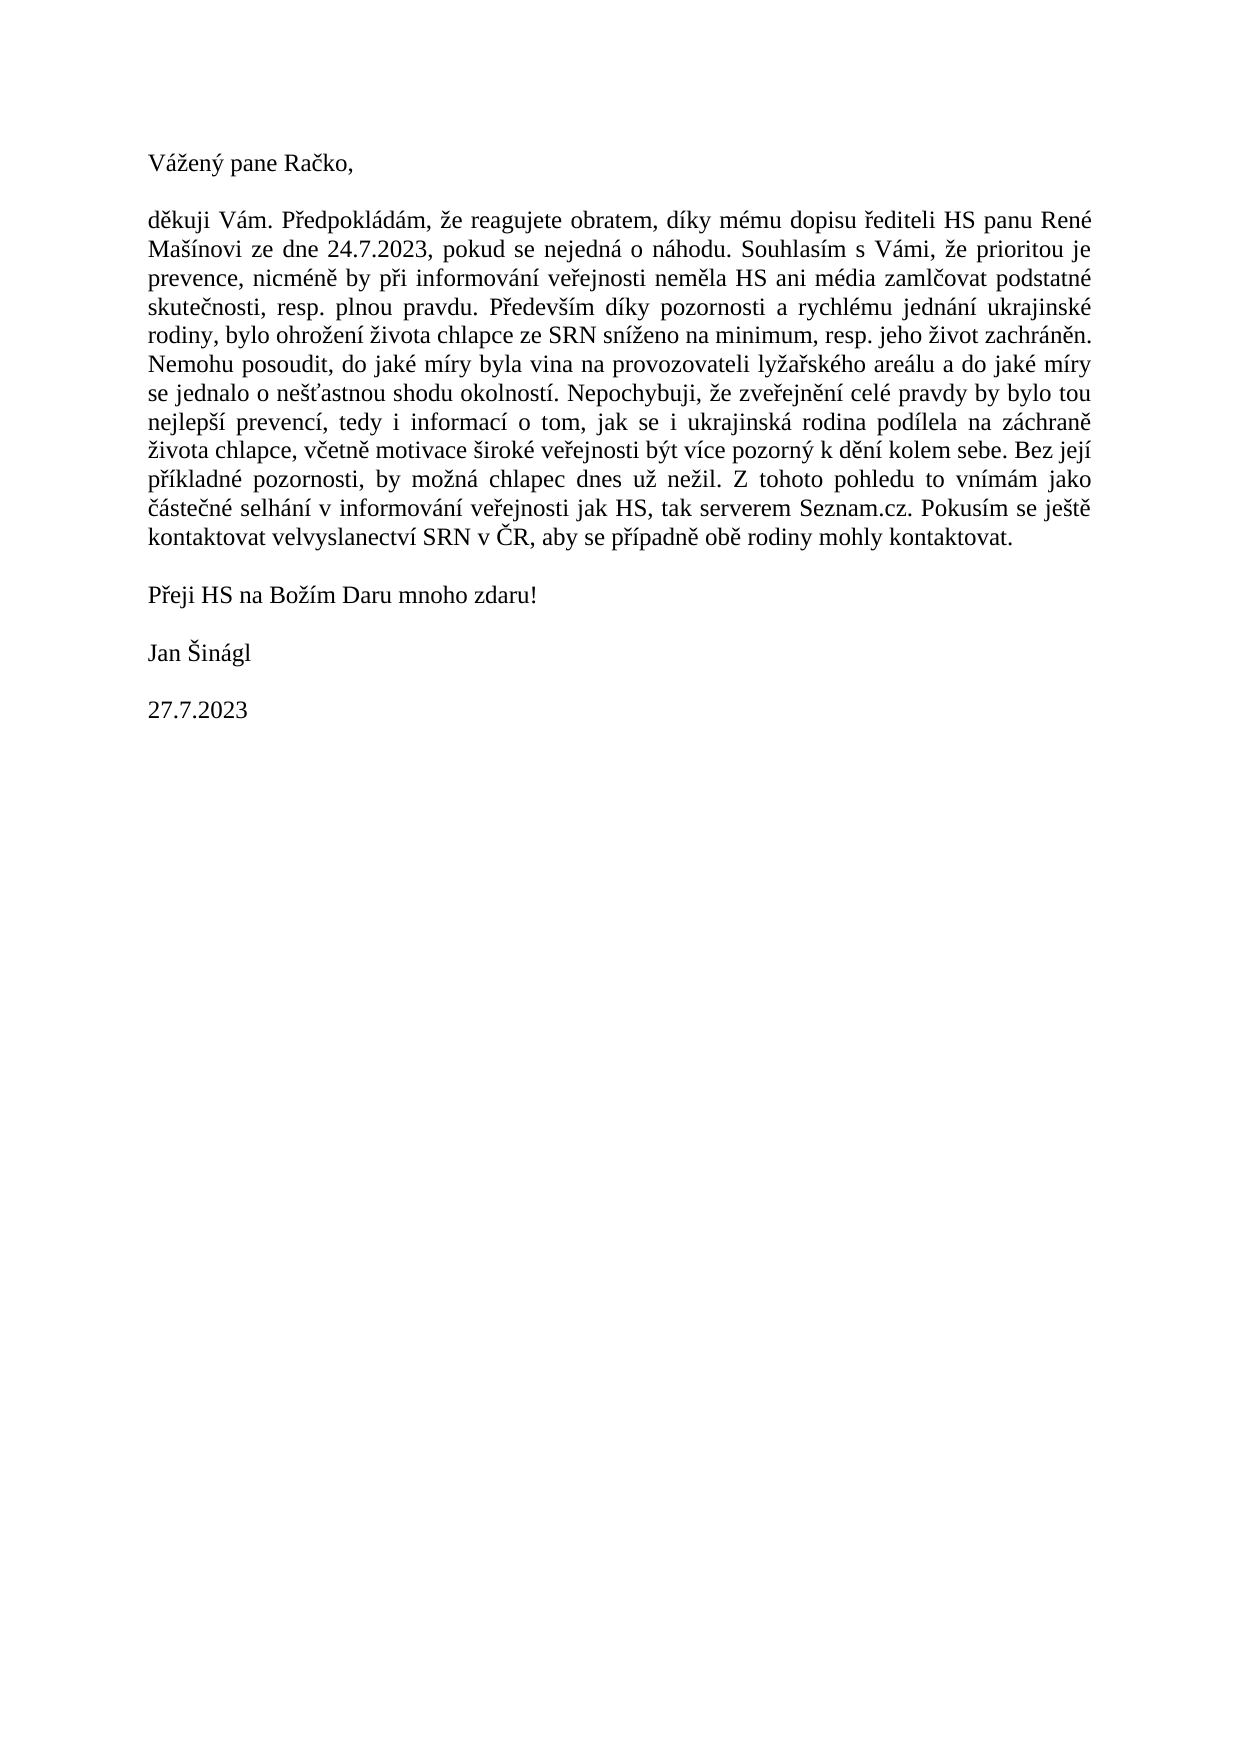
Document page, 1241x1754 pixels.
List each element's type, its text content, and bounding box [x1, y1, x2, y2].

text Přeji HS na Božím Daru mnoho zdaru! [148, 580, 1093, 608]
text Vážený pane Račko, [148, 148, 1093, 176]
text Jan Šinágl [148, 638, 1093, 666]
text 27.7.2023 [148, 696, 1093, 724]
text děkuji Vám. Předpokládám, že reagujete obratem, díky mému dopisu řediteli HS panu René Mašínovi ze dne 24.7.2023, pokud se nejedná o náhodu. Souhlasím s Vámi, že prioritou je prevence, nicméně by při informování veřejnosti neměla HS ani média zamlčovat podstatné skutečnosti, resp. plnou pravdu. Především díky pozornosti a rychlému jednání ukrajinské rodiny, bylo ohrožení života chlapce ze SRN sníženo na minimum, resp. jeho život zachráněn. Nemohu posoudit, do jaké míry byla vina na provozovateli lyžařského areálu a do jaké míry se jednalo o nešťastnou shodu okolností. Nepochybuji, že zveřejnění celé pravdy by bylo tou nejlepší prevencí, tedy i informací o tom, jak se i ukrajinská rodina podílela na záchraně života chlapce, včetně motivace široké veřejnosti být více pozorný k dění kolem sebe. Bez její příkladné pozornosti, by možná chlapec dnes už nežil. Z tohoto pohledu to vnímám jako částečné selhání v informování veřejnosti jak HS, tak serverem Seznam.cz. Pokusím se ještě kontaktovat velvyslanectví SRN v ČR, aby se případně obě rodiny mohly kontaktovat. [148, 206, 1093, 551]
